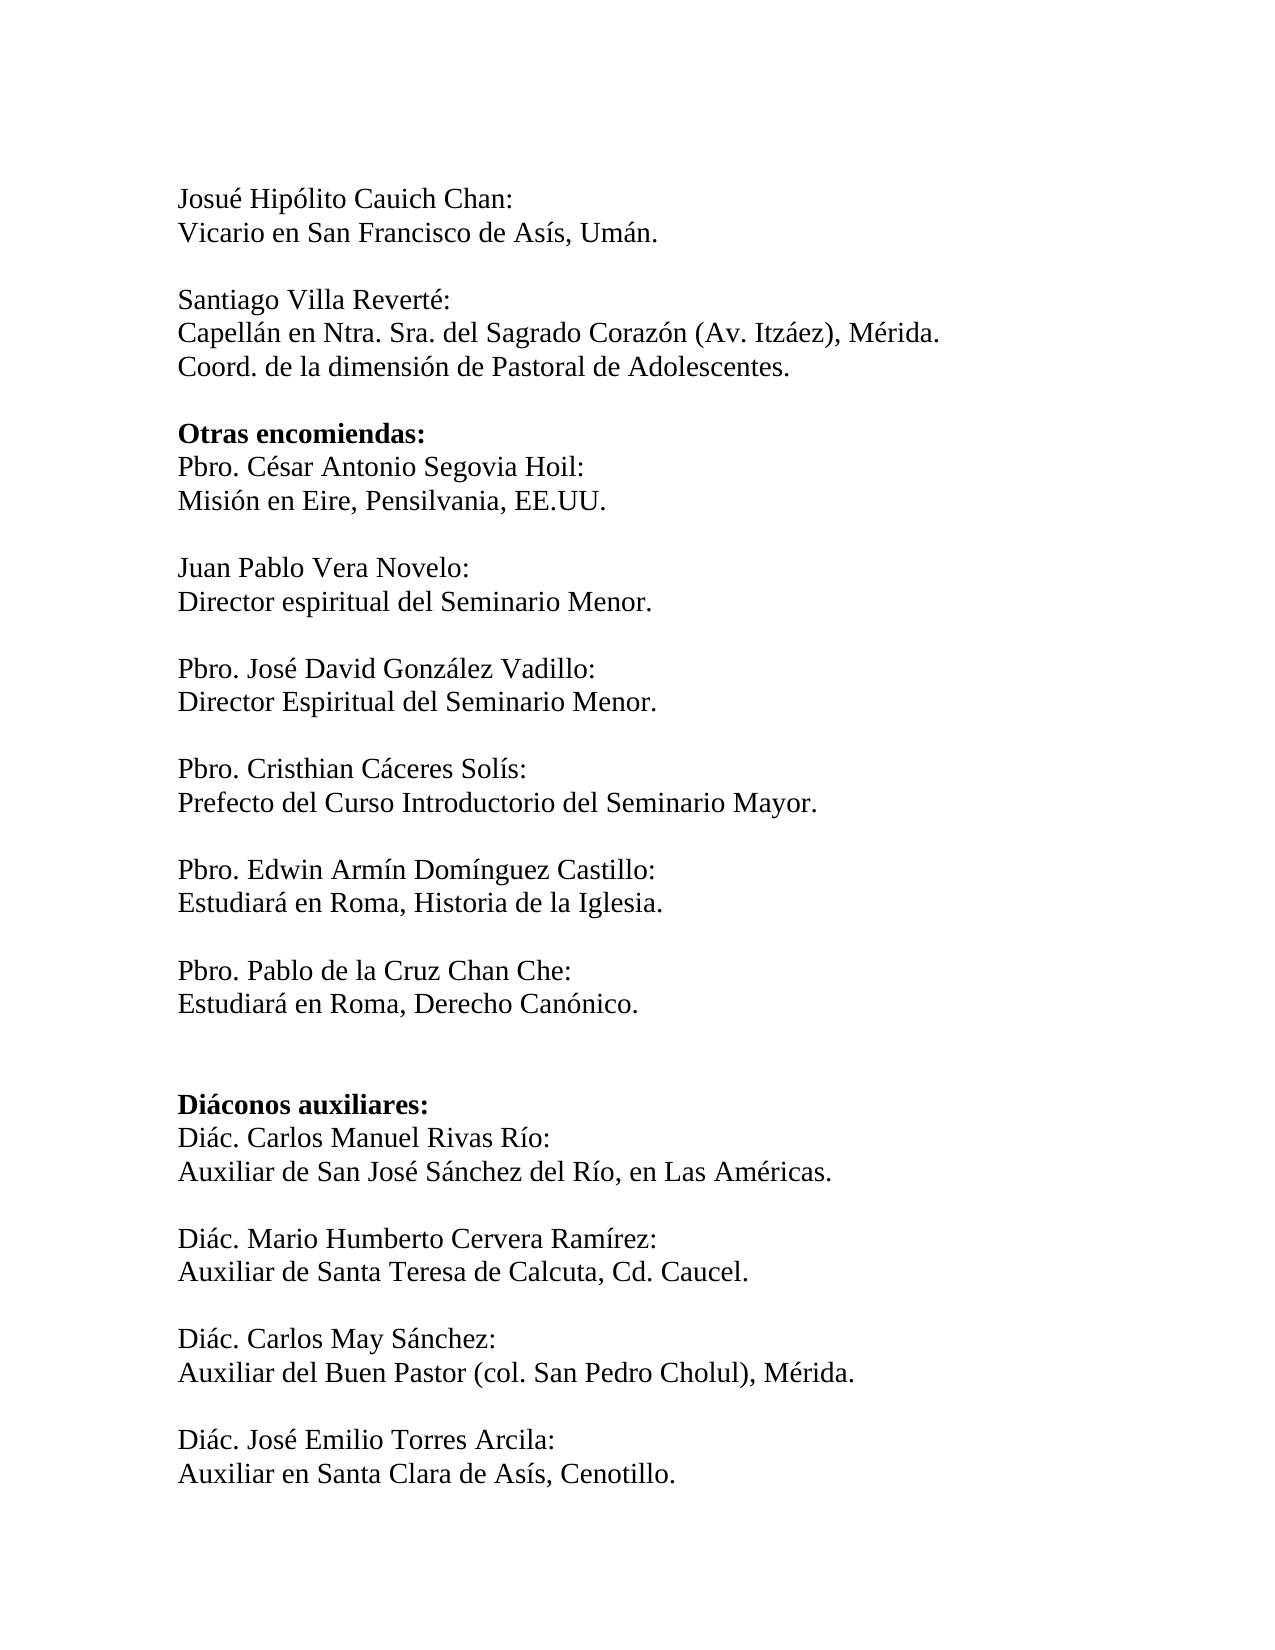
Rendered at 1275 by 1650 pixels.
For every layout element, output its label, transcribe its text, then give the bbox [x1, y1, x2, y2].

text Pbro. Cristhian Cáceres Solís: [177, 751, 1098, 785]
text Director espiritual del Seminario Menor. [177, 584, 1098, 617]
text Pbro. José David González Vadillo: [177, 651, 1098, 684]
text Diác. José Emilio Torres Arcila: [177, 1422, 1098, 1456]
text Diáconos auxiliares: [177, 1087, 1098, 1120]
text Auxiliar de San José Sánchez del Río, en Las Américas. [177, 1154, 1098, 1187]
text Santiago Villa Reverté: [177, 282, 1098, 315]
text Diác. Carlos Manuel Rivas Río: [177, 1120, 1098, 1154]
text Auxiliar en Santa Clara de Asís, Cenotillo. [177, 1456, 1098, 1489]
text Juan Pablo Vera Novelo: [177, 550, 1098, 584]
text Prefecto del Curso Introductorio del Seminario Mayor. [177, 785, 1098, 818]
text Estudiará en Roma, Historia de la Iglesia. [177, 886, 1098, 919]
text Otras encomiendas: [177, 416, 1098, 449]
text Director Espiritual del Seminario Menor. [177, 684, 1098, 718]
text Auxiliar del Buen Pastor (col. San Pedro Cholul), Mérida. [177, 1355, 1098, 1389]
text Pbro. Edwin Armín Domínguez Castillo: [177, 852, 1098, 886]
text Estudiará en Roma, Derecho Canónico. [177, 986, 1098, 1020]
text Josué Hipólito Cauich Chan: [177, 181, 1098, 215]
text Pbro. César Antonio Segovia Hoil: [177, 449, 1098, 483]
text Auxiliar de Santa Teresa de Calcuta, Cd. Caucel. [177, 1254, 1098, 1288]
text Coord. de la dimensión de Pastoral de Adolescentes. [177, 349, 1098, 382]
text Pbro. Pablo de la Cruz Chan Che: [177, 953, 1098, 986]
text Diác. Mario Humberto Cervera Ramírez: [177, 1221, 1098, 1254]
text Capellán en Ntra. Sra. del Sagrado Corazón (Av. Itzáez), Mérida. [177, 315, 1098, 349]
text Vicario en San Francisco de Asís, Umán. [177, 215, 1098, 248]
text Diác. Carlos May Sánchez: [177, 1322, 1098, 1355]
text Misión en Eire, Pensilvania, EE.UU. [177, 483, 1098, 517]
